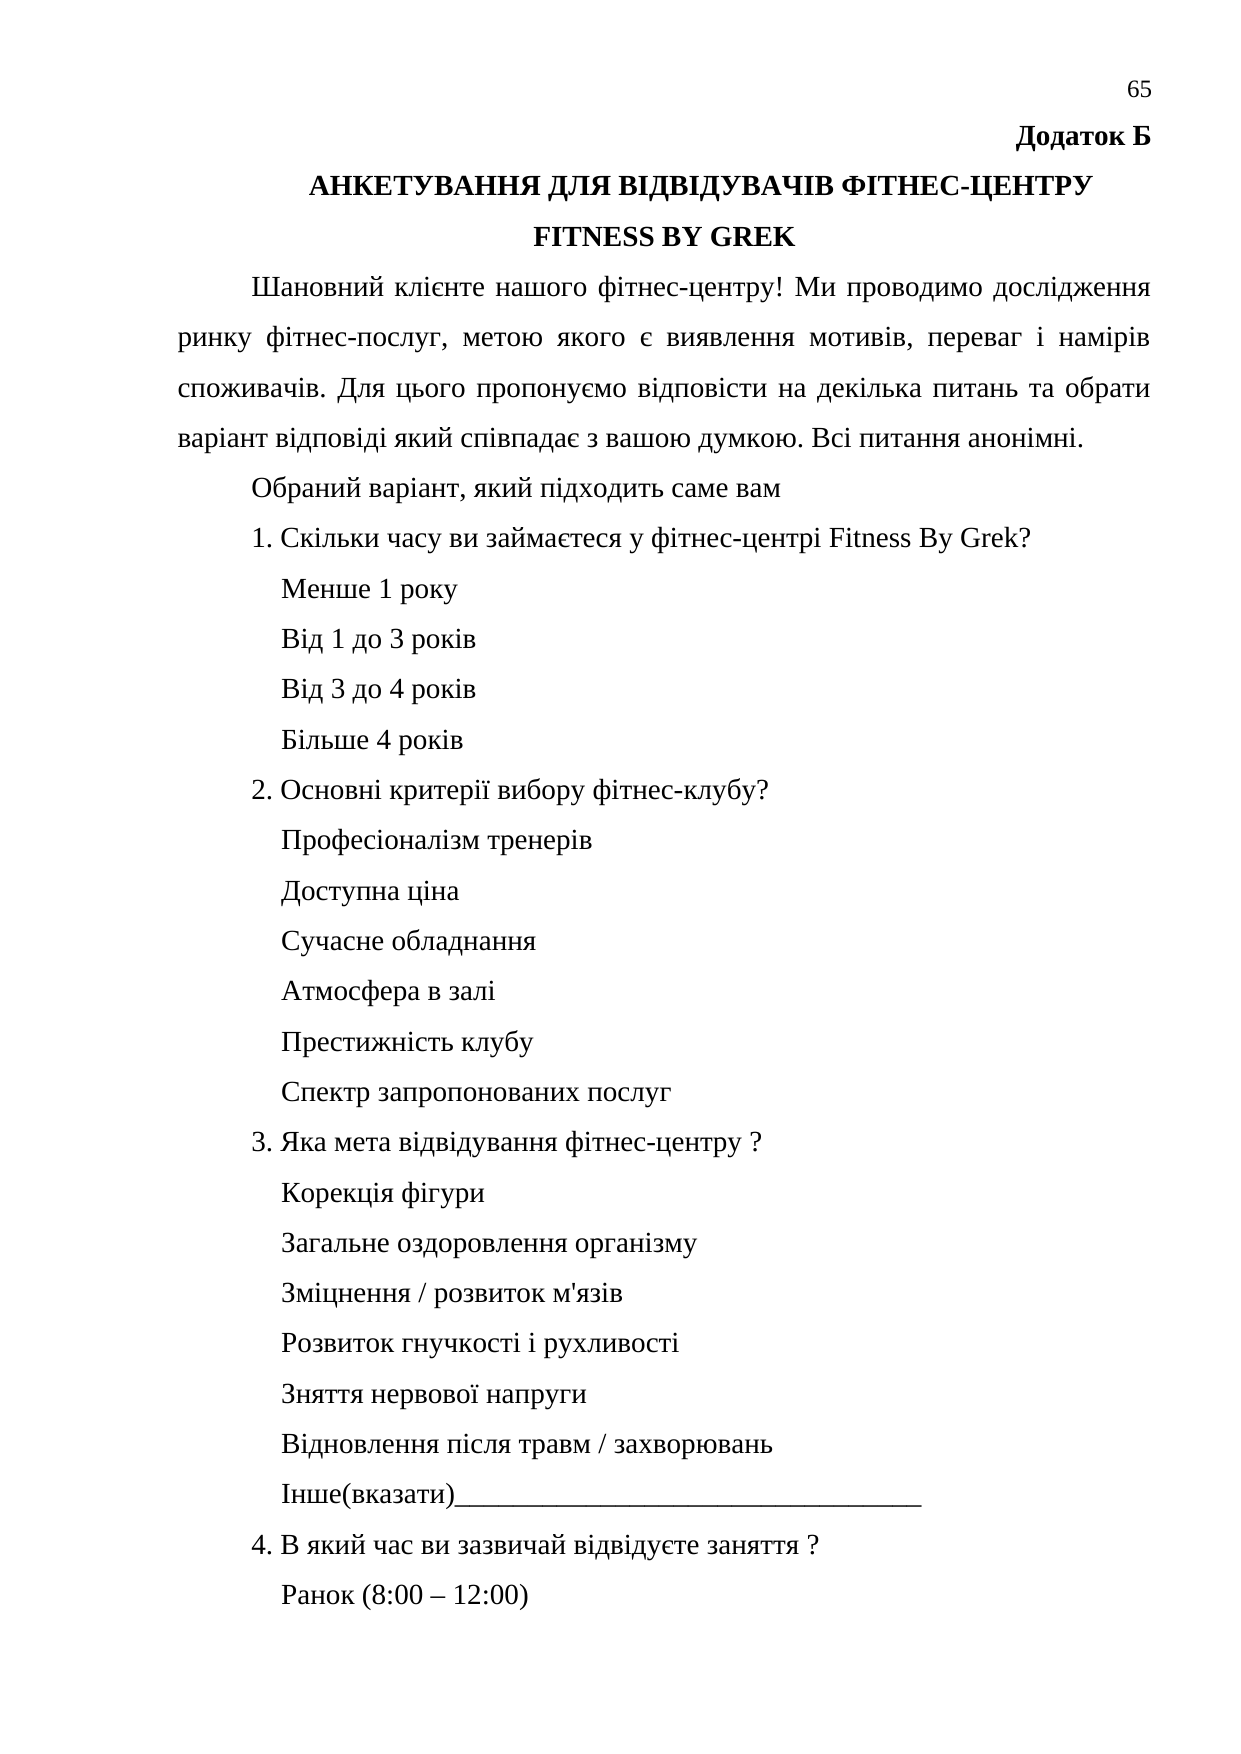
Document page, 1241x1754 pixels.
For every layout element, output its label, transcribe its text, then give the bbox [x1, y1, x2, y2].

text Додаток Б [177, 118, 1152, 152]
text  Від 1 до 3 років [177, 621, 1152, 655]
text  Зняття нервової напруги [177, 1376, 1152, 1409]
text 4. В який час ви зазвичай відвідуєте заняття ? [177, 1527, 1152, 1560]
text  Престижність клубу [177, 1024, 1152, 1057]
text  Розвиток гнучкості і рухливості [177, 1326, 1152, 1359]
text Анкетування для відвідувачів фітнес-центру Fitness By Grek [177, 168, 1152, 252]
text  Спектр запропонованих послуг [177, 1074, 1152, 1108]
text Шановний клієнте нашого фітнес-центру! Ми проводимо дослідження ринку фітнес-послуг, метою якого є виявлення мотивів, переваг і намірів споживачів. Для цього пропонуємо відповісти на декілька питань та обрати варіант відповіді який співпадає з вашою думкою. Всі питання анонімні. [177, 269, 1152, 453]
text  Корекція фігури [177, 1175, 1152, 1208]
text  Загальне оздоровлення організму [177, 1225, 1152, 1258]
text 2. Основні критерії вибору фітнес-клубу? [177, 772, 1152, 806]
text  Більше 4 років [177, 722, 1152, 755]
text  Ранок (8:00 – 12:00) [177, 1577, 1152, 1611]
text Обраний варіант, який підходить саме вам [177, 470, 1152, 504]
text  Доступна ціна [177, 873, 1152, 906]
text  Атмосфера в залі [177, 973, 1152, 1007]
text  Відновлення після травм / захворювань [177, 1426, 1152, 1460]
text 1. Скільки часу ви займаєтеся у фітнес-центрі Fitness By Grek? [177, 521, 1152, 554]
text 3. Яка мета відвідування фітнес-центру ? [177, 1124, 1152, 1158]
text  Інше(вказати)________________________________ [177, 1477, 1152, 1510]
text  Сучасне обладнання [177, 923, 1152, 957]
text  Від 3 до 4 років [177, 672, 1152, 705]
text  Зміцнення / розвиток м'язів [177, 1275, 1152, 1309]
text  Професіоналізм тренерів [177, 822, 1152, 856]
text  Менше 1 року [177, 571, 1152, 604]
